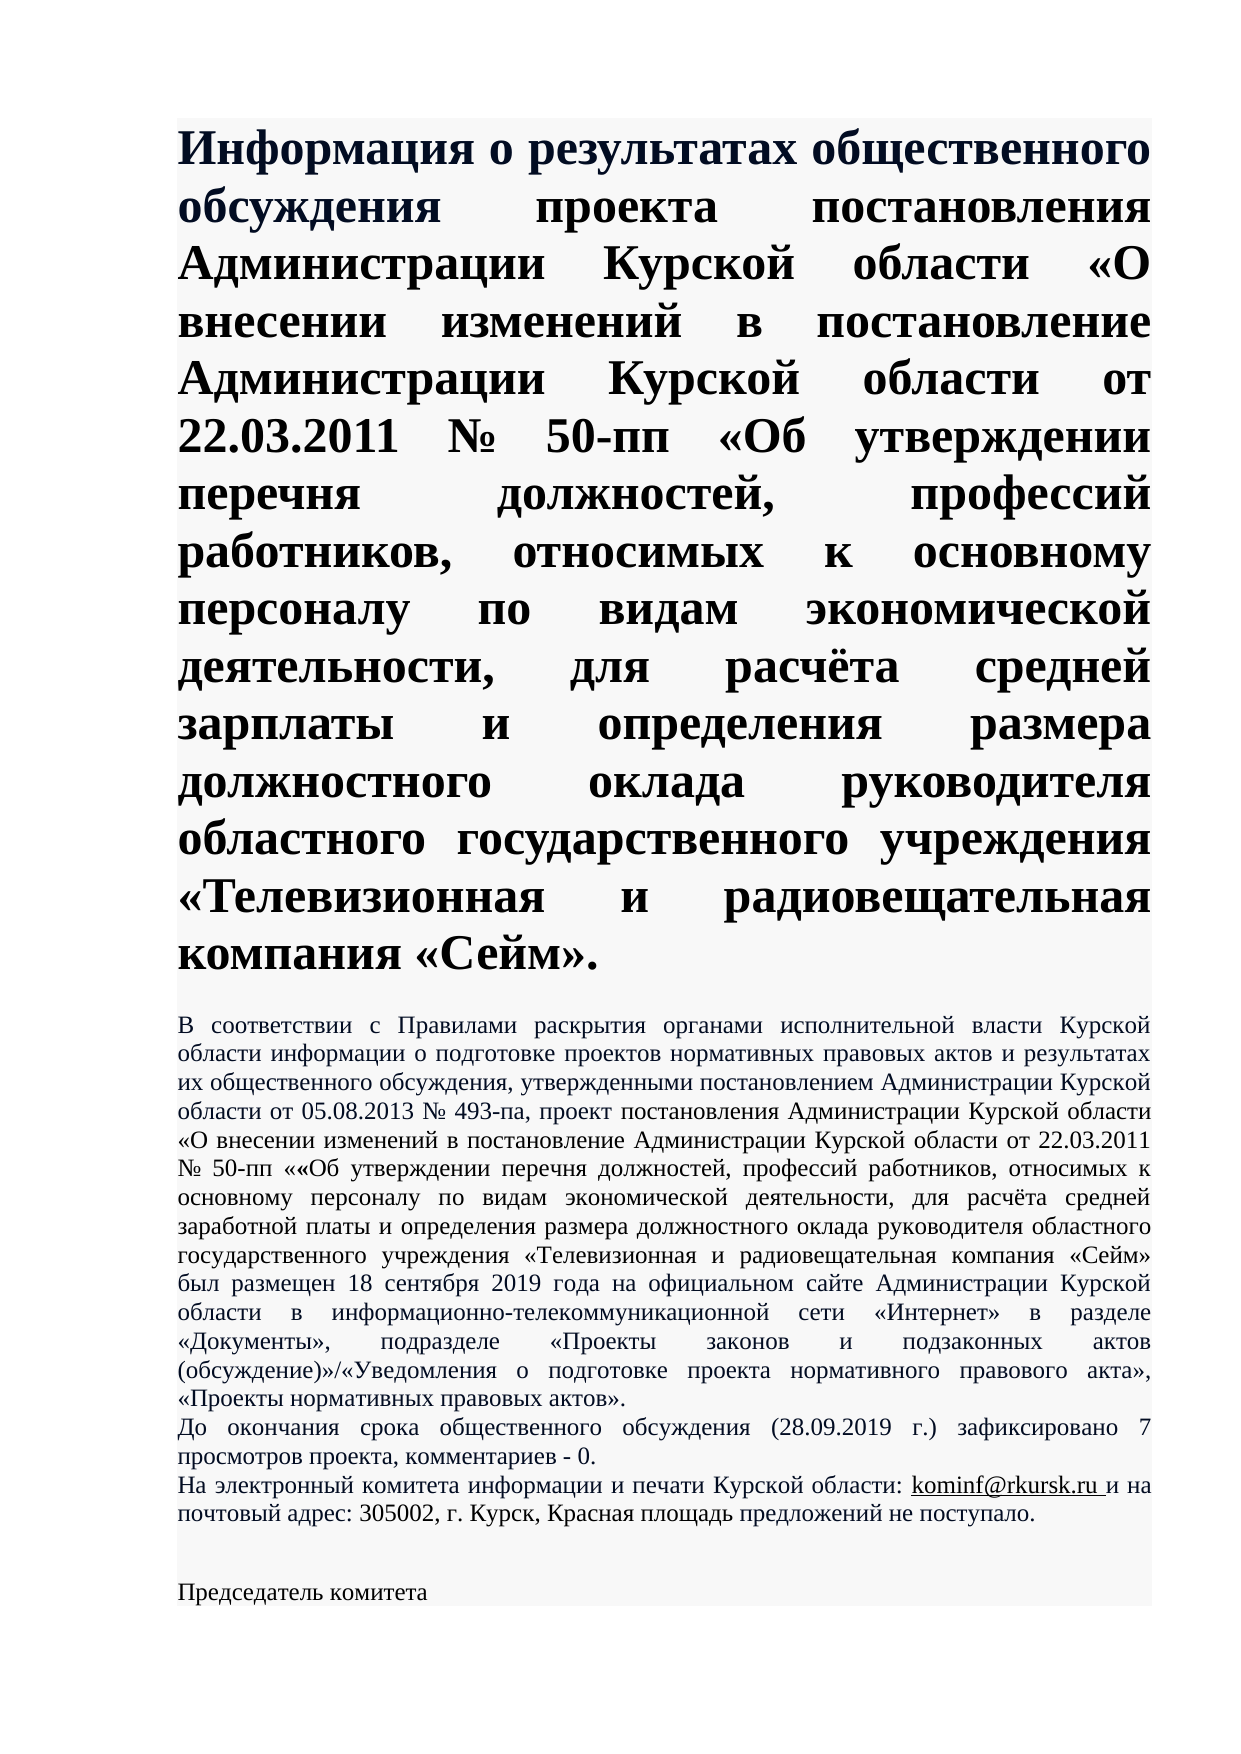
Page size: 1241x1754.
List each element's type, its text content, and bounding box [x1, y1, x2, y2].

text В соответствии с Правилами раскрытия органами исполнительной власти Курской области информации о подготовке проектов нормативных правовых актов и результатах их общественного обсуждения, утвержденными постановлением Администрации Курской области от 05.08.2013 № 493-па, проект постановления Администрации Курской области «О внесении изменений в постановление Администрации Курской области от 22.03.2011 № 50-пп ««Об утверждении перечня должностей, профессий работников, относимых к основному персоналу по видам экономической деятельности, для расчёта средней заработной платы и определения размера должностного оклада руководителя областного государственного учреждения «Телевизионная и радиовещательная компания «Сейм» был размещен 18 сентября 2019 года на официальном сайте Администрации Курской области в информационно-телекоммуникационной сети «Интернет» в разделе «Документы», подразделе «Проекты законов и подзаконных актов (обсуждение)»/«Уведомления о подготовке проекта нормативного правового акта», «Проекты нормативных правовых актов». [177, 1010, 1152, 1269]
text Информация о результатах общественного обсуждения проекта постановления Администрации Курской области «О внесении изменений в постановление Администрации Курской области от 22.03.2011 № 50-пп «Об утверждении перечня должностей, профессий работников, относимых к основному персоналу по видам экономической деятельности, для расчёта средней зарплаты и определения размера должностного оклада руководителя областного государственного учреждения «Телевизионная и радиовещательная компания «Сейм». [177, 118, 1152, 981]
text До окончания срока общественного обсуждения (28.09.2019 г.) зафиксировано 7 просмотров проекта, комментариев - 0. [177, 1412, 1152, 1470]
text Председатель комитета [177, 1577, 1152, 1606]
text На электронный комитета информации и печати Курской области: kominf@rkursk.ru и на почтовый адрес: 305002, г. Курск, Красная площадь предложений не поступало. [177, 1470, 1152, 1527]
